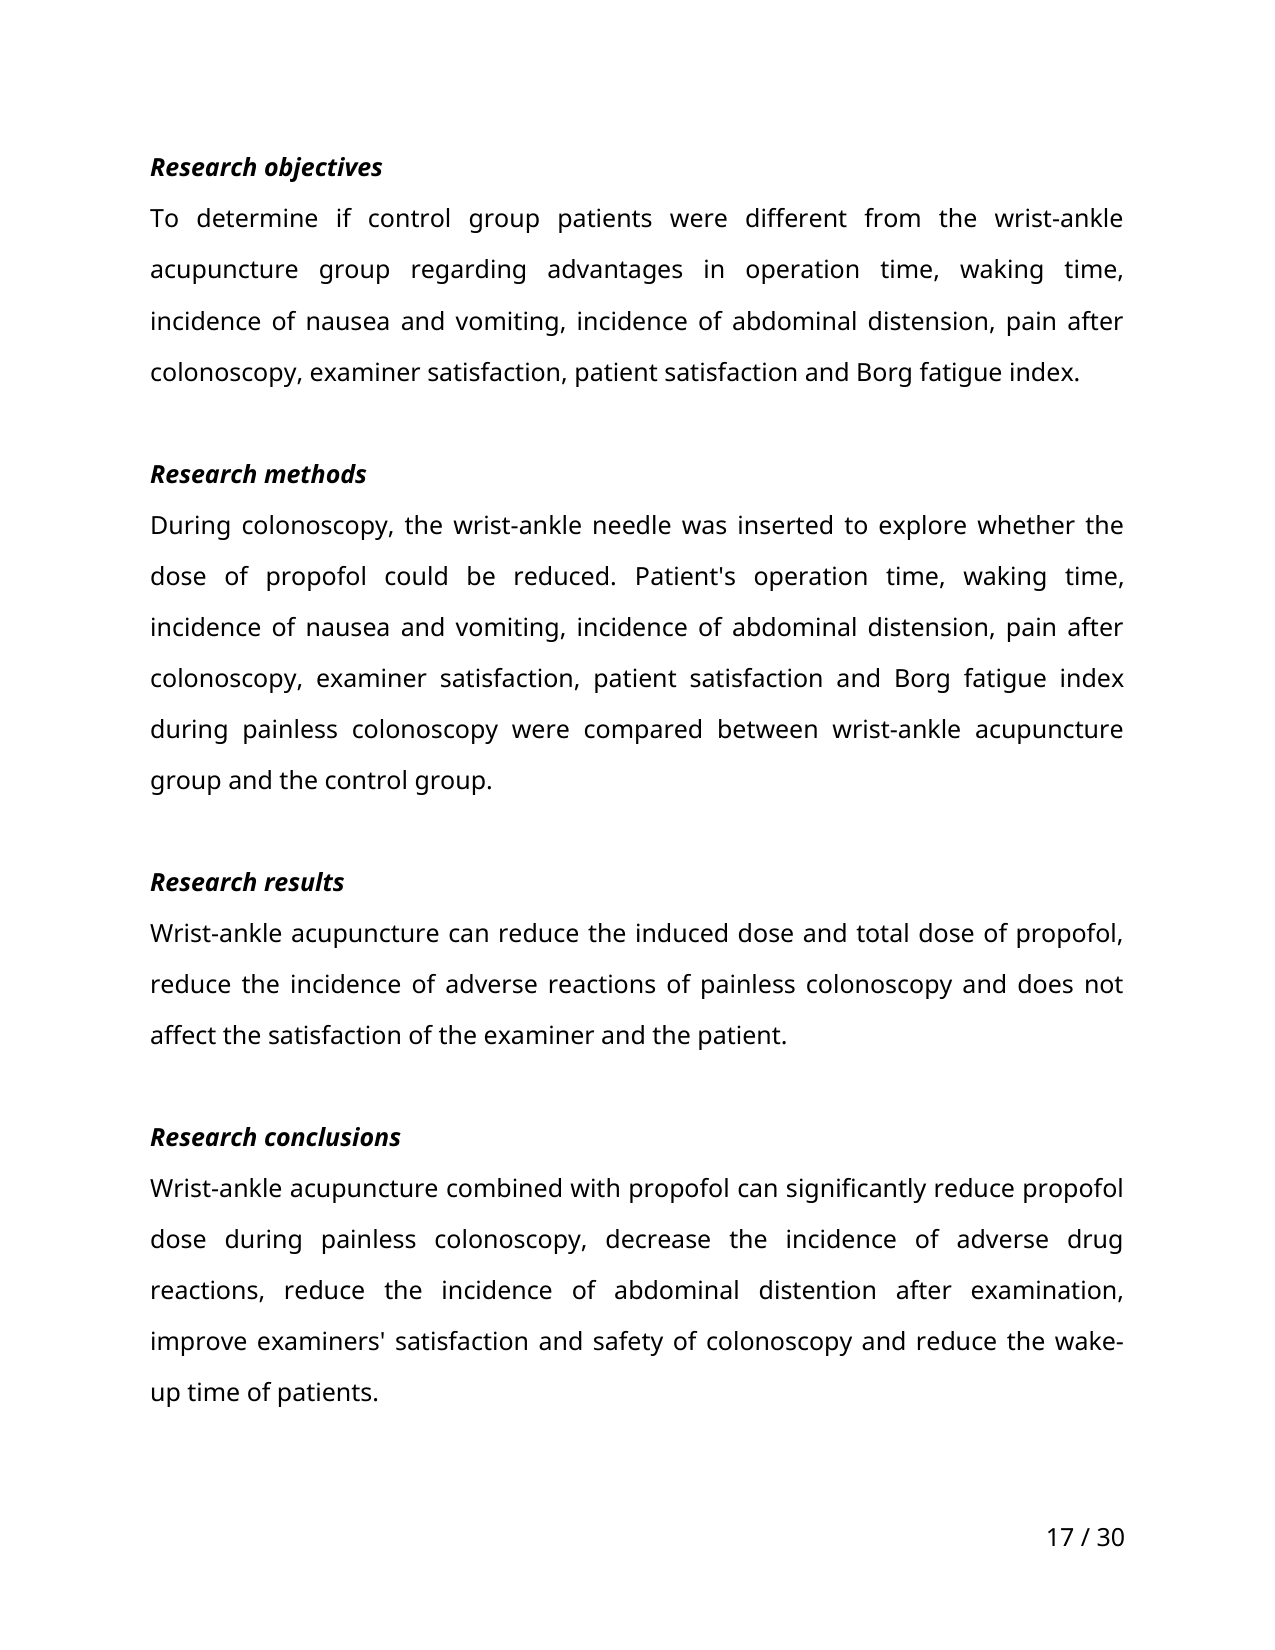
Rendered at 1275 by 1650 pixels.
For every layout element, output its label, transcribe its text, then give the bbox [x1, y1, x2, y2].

text Wrist-ankle acupuncture combined with propofol can significantly reduce propofol dose during painless colonoscopy, decrease the incidence of adverse drug reactions, reduce the incidence of abdominal distention after examination, improve examiners' satisfaction and safety of colonoscopy and reduce the wake-up time of patients. [150, 1171, 1125, 1409]
text Research conclusions [150, 1120, 1125, 1154]
text To determine if control group patients were different from the wrist-ankle acupuncture group regarding advantages in operation time, waking time, incidence of nausea and vomiting, incidence of abdominal distension, pain after colonoscopy, examiner satisfaction, patient satisfaction and Borg fatigue index. [150, 201, 1125, 388]
text Research objectives [150, 150, 1125, 184]
text Research methods [150, 456, 1125, 490]
text Wrist-ankle acupuncture can reduce the induced dose and total dose of propofol, reduce the incidence of adverse reactions of painless colonoscopy and does not affect the satisfaction of the examiner and the patient. [150, 916, 1125, 1052]
text Research results [150, 864, 1125, 899]
text During colonoscopy, the wrist-ankle needle was inserted to explore whether the dose of propofol could be reduced. Patient's operation time, waking time, incidence of nausea and vomiting, incidence of abdominal distension, pain after colonoscopy, examiner satisfaction, patient satisfaction and Borg fatigue index during painless colonoscopy were compared between wrist-ankle acupuncture group and the control group. [150, 507, 1125, 797]
